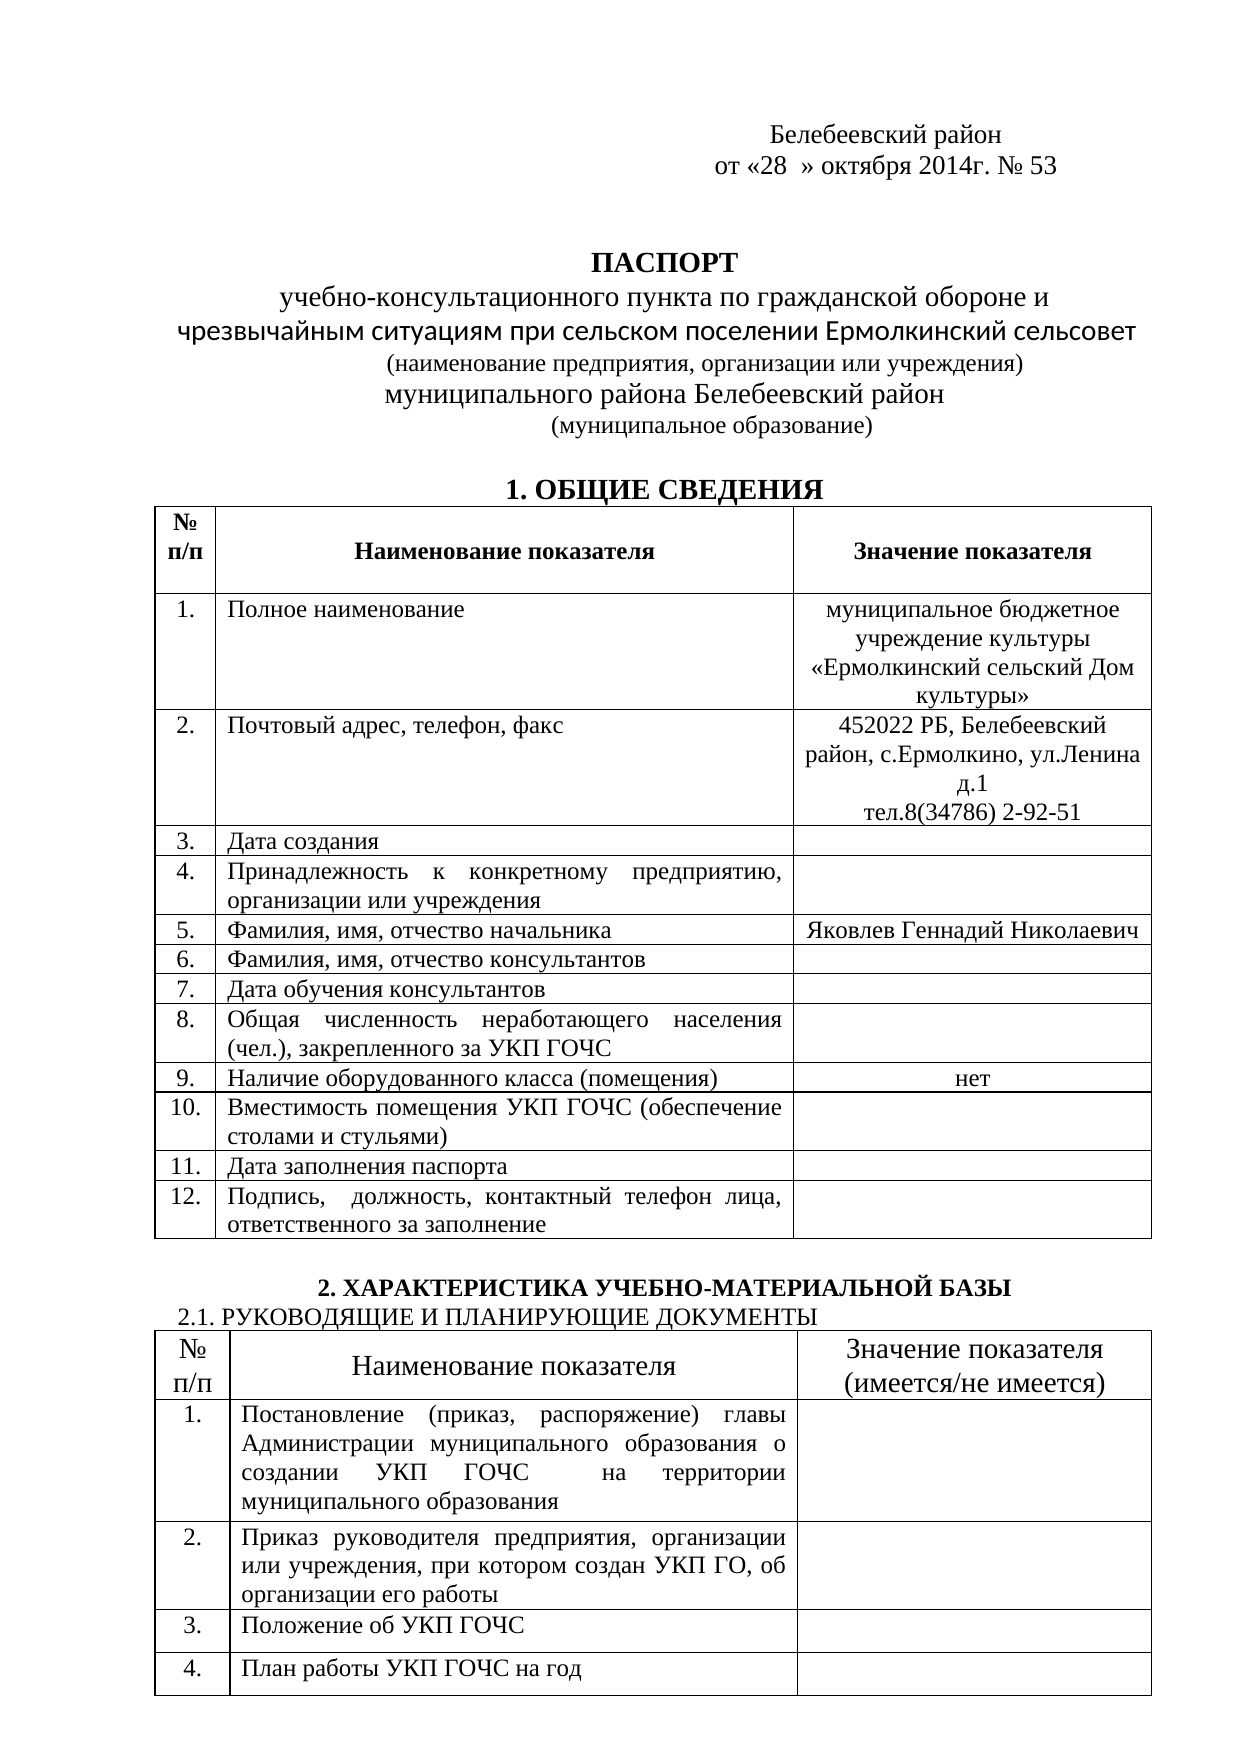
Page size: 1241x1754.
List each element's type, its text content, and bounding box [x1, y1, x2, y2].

table_cell Вместимость помещения УКП ГОЧС (обеспечение столами и стульями) [216, 1093, 793, 1150]
table_cell Полное наименование [216, 594, 793, 709]
table_cell [794, 945, 1151, 973]
text Белебеевский район [546, 118, 1152, 149]
table_cell нет [794, 1063, 1151, 1091]
text 2. ХАРАКТЕРИСТИКА УЧЕБНО-МАТЕРИАЛЬНОЙ БАЗЫ [177, 1273, 1152, 1302]
table_cell Постановление (приказ, распоряжение) главы Администрации муниципального образования о создании УКП ГОЧС на территории муниципального образования [231, 1400, 797, 1521]
table_cell [798, 1610, 1151, 1652]
table_cell Фамилия, имя, отчество консультантов [216, 945, 793, 973]
text 1. ОБЩИЕ СВЕДЕНИЯ [177, 472, 1152, 506]
table_header Значение показателя (имеется/не имеется) [798, 1331, 1151, 1398]
table_cell [794, 1004, 1151, 1062]
table_cell [794, 856, 1151, 914]
table_cell Дата обучения консультантов [216, 974, 793, 1003]
table_cell 6. [156, 945, 215, 973]
text 2.1. РУКОВОДЯЩИЕ И ПЛАНИРУЮЩИЕ ДОКУМЕНТЫ [177, 1302, 1152, 1330]
text ПАСПОРТ [177, 245, 1152, 279]
table_cell 2. [156, 710, 215, 825]
table_cell [798, 1400, 1151, 1521]
table_cell Общая численность неработающего населения (чел.), закрепленного за УКП ГОЧС [216, 1004, 793, 1062]
table_cell 5. [156, 915, 215, 943]
table_header Наименование показателя [216, 507, 793, 593]
table_header № п/п [156, 1331, 229, 1398]
table_cell [794, 974, 1151, 1003]
table_cell Наличие оборудованного класса (помещения) [216, 1063, 793, 1091]
text (муниципальное образование) [177, 410, 1152, 439]
table_cell 8. [156, 1004, 215, 1062]
table_cell 7. [156, 974, 215, 1003]
table_cell 1. [156, 594, 215, 709]
table_cell 12. [156, 1181, 215, 1238]
table_cell 9. [156, 1063, 215, 1091]
table_header Значение показателя [794, 507, 1151, 593]
text муниципального района Белебеевский район [177, 377, 1152, 410]
table_cell Положение об УКП ГОЧС [231, 1610, 797, 1652]
table_cell Фамилия, имя, отчество начальника [216, 915, 793, 943]
table_cell Принадлежность к конкретному предприятию, организации или учреждения [216, 856, 793, 914]
table_header № п/п [156, 507, 215, 593]
table_cell 11. [156, 1151, 215, 1180]
table_cell 3. [156, 1610, 229, 1652]
subtitle чрезвычайным ситуациям при сельском поселении Ермолкинский сельсовет [177, 312, 1152, 348]
table_cell 4. [156, 1653, 229, 1695]
table_cell [798, 1653, 1151, 1695]
table_cell [794, 1151, 1151, 1180]
table_header Наименование показателя [231, 1331, 797, 1398]
table_cell [794, 826, 1151, 855]
table_cell Дата заполнения паспорта [216, 1151, 793, 1180]
table_cell Почтовый адрес, телефон, факс [216, 710, 793, 825]
table_cell 1. [156, 1400, 229, 1521]
table_cell [794, 1181, 1151, 1238]
text учебно-консультационного пункта по гражданской обороне и [177, 279, 1152, 312]
table_cell Дата создания [216, 826, 793, 855]
text от «28 » октября 2014г. № 53 [546, 149, 1152, 180]
table_cell Подпись, должность, контактный телефон лица, ответственного за заполнение [216, 1181, 793, 1238]
table_cell 3. [156, 826, 215, 855]
table_cell 452022 РБ, Белебеевский район, с.Ермолкино, ул.Ленина д.1 тел.8(34786) 2-92-51 [794, 710, 1151, 825]
table_cell 4. [156, 856, 215, 914]
text (наименование предприятия, организации или учреждения) [177, 348, 1152, 377]
table_cell муниципальное бюджетное учреждение культуры «Ермолкинский сельский Дом культуры» [794, 594, 1151, 709]
table_cell [794, 1093, 1151, 1150]
table_cell 2. [156, 1522, 229, 1609]
table_cell 10. [156, 1093, 215, 1150]
table_cell Яковлев Геннадий Николаевич [794, 915, 1151, 943]
table_cell [798, 1522, 1151, 1609]
table_cell Приказ руководителя предприятия, организации или учреждения, при котором создан УКП ГО, об организации его работы [231, 1522, 797, 1609]
table_cell План работы УКП ГОЧС на год [231, 1653, 797, 1695]
